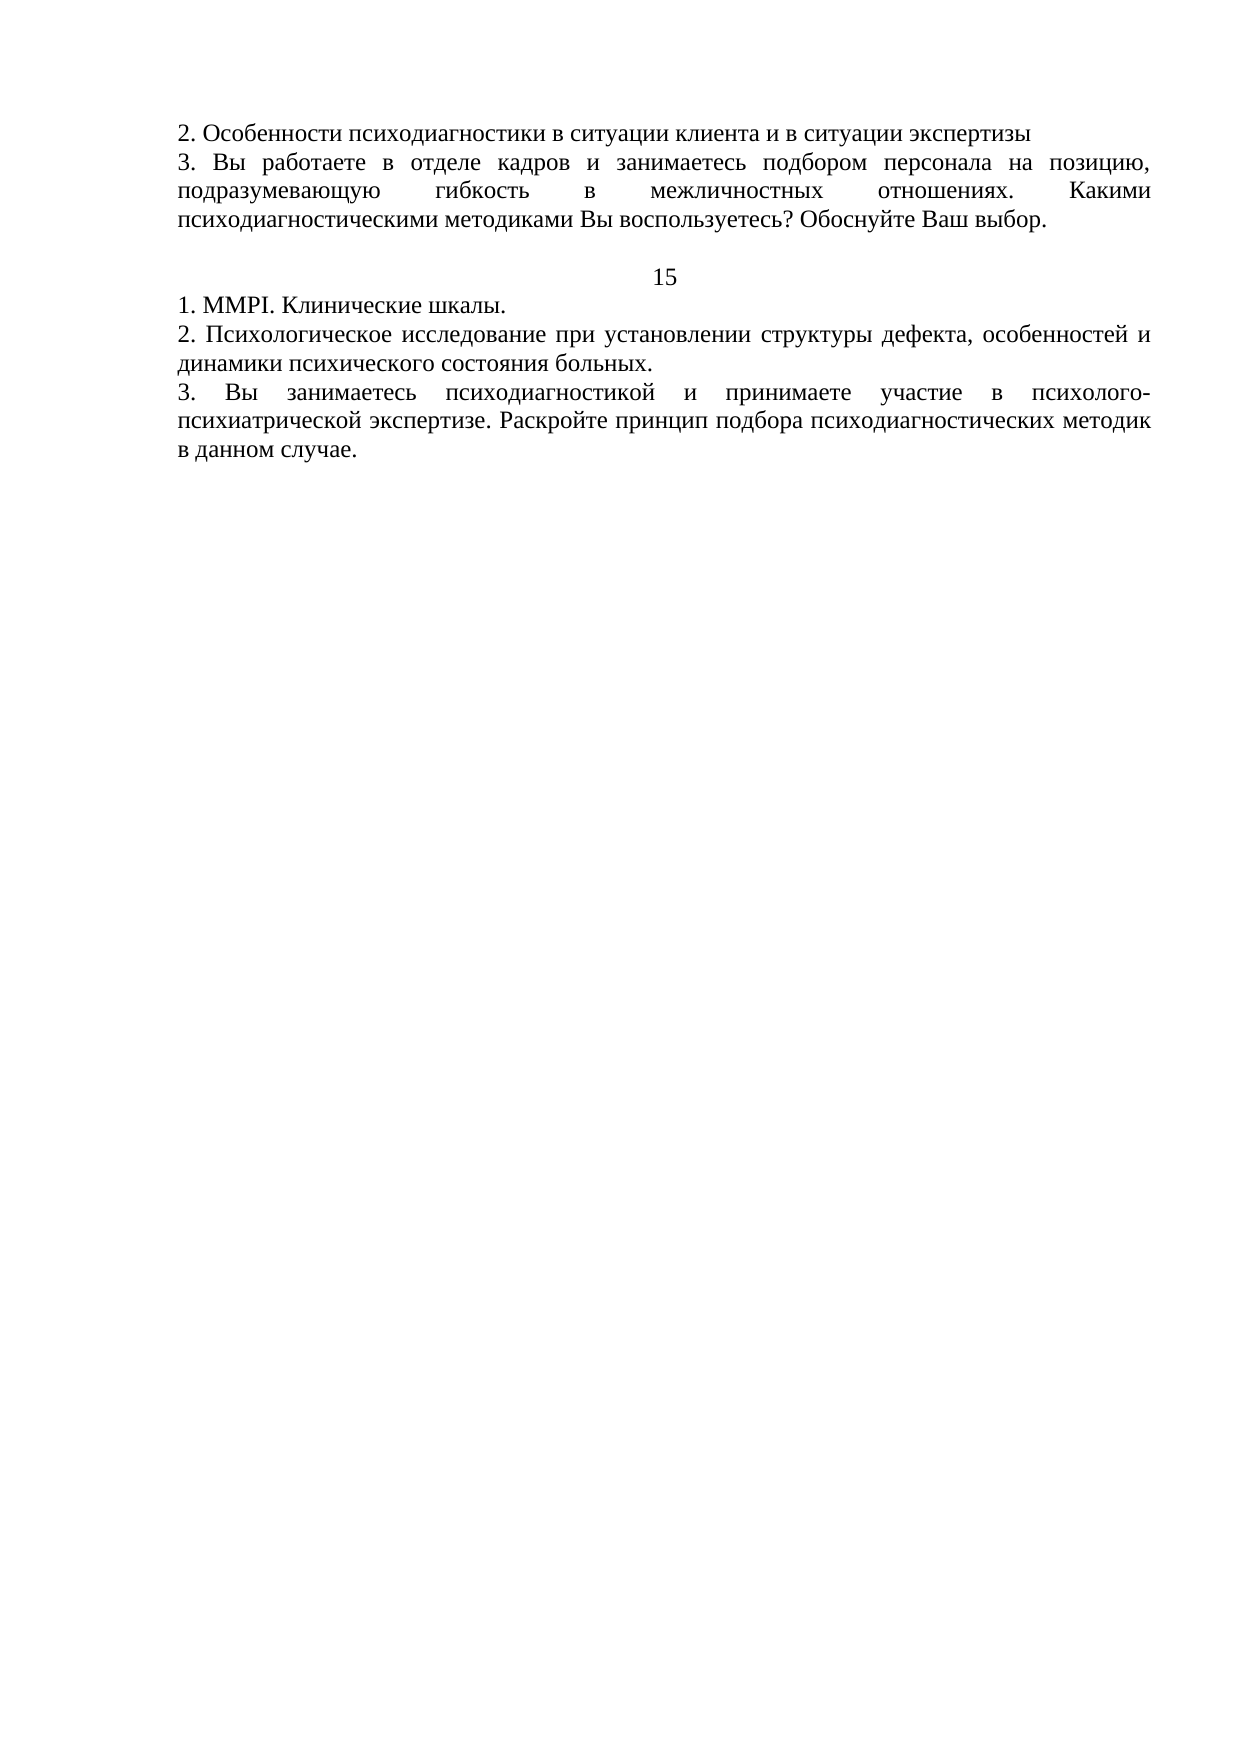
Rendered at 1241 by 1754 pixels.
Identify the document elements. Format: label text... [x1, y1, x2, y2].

text 2. Особенности психодиагностики в ситуации клиента и в ситуации экспертизы [177, 118, 1152, 147]
text 2. Психологическое исследование при установлении структуры дефекта, особенностей и динамики психического состояния больных. [177, 319, 1152, 377]
text 1. MMPI. Клинические шкалы. [177, 291, 1152, 319]
text 3. Вы занимаетесь психодиагностикой и принимаете участие в психолого-психиатрической экспертизе. Раскройте принцип подбора психодиагностических методик в данном случае. [177, 377, 1152, 463]
text 3. Вы работаете в отделе кадров и занимаетесь подбором персонала на позицию, подразумевающую гибкость в межличностных отношениях. Какими психодиагностическими методиками Вы воспользуетесь? Обоснуйте Ваш выбор. [177, 147, 1152, 233]
text 15 [177, 262, 1152, 291]
